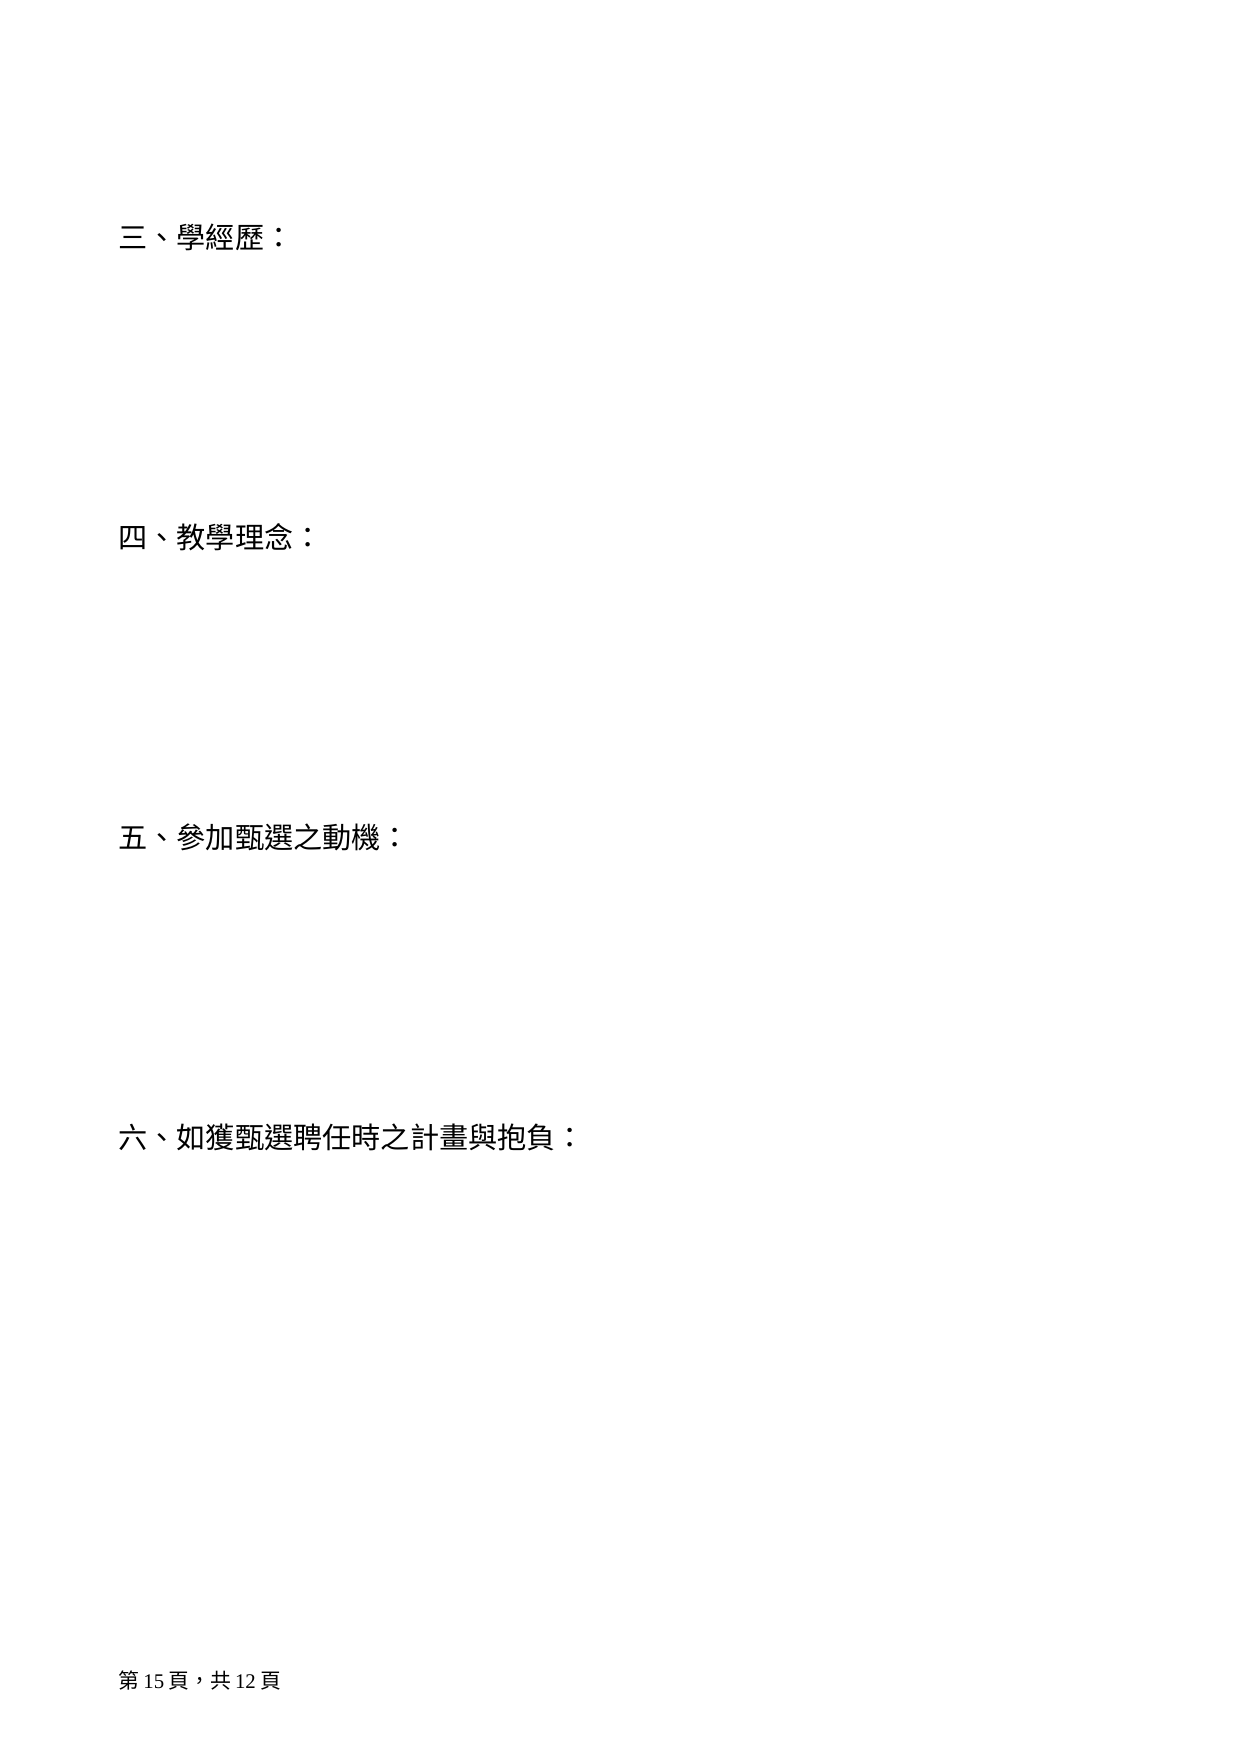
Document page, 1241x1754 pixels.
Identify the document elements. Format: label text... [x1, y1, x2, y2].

text 六、如獲甄選聘任時之計畫與抱負： [118, 1098, 1122, 1173]
text 五、參加甄選之動機： [118, 798, 1122, 873]
text 四、教學理念： [118, 498, 1122, 573]
text 三、學經歷： [118, 198, 1122, 273]
